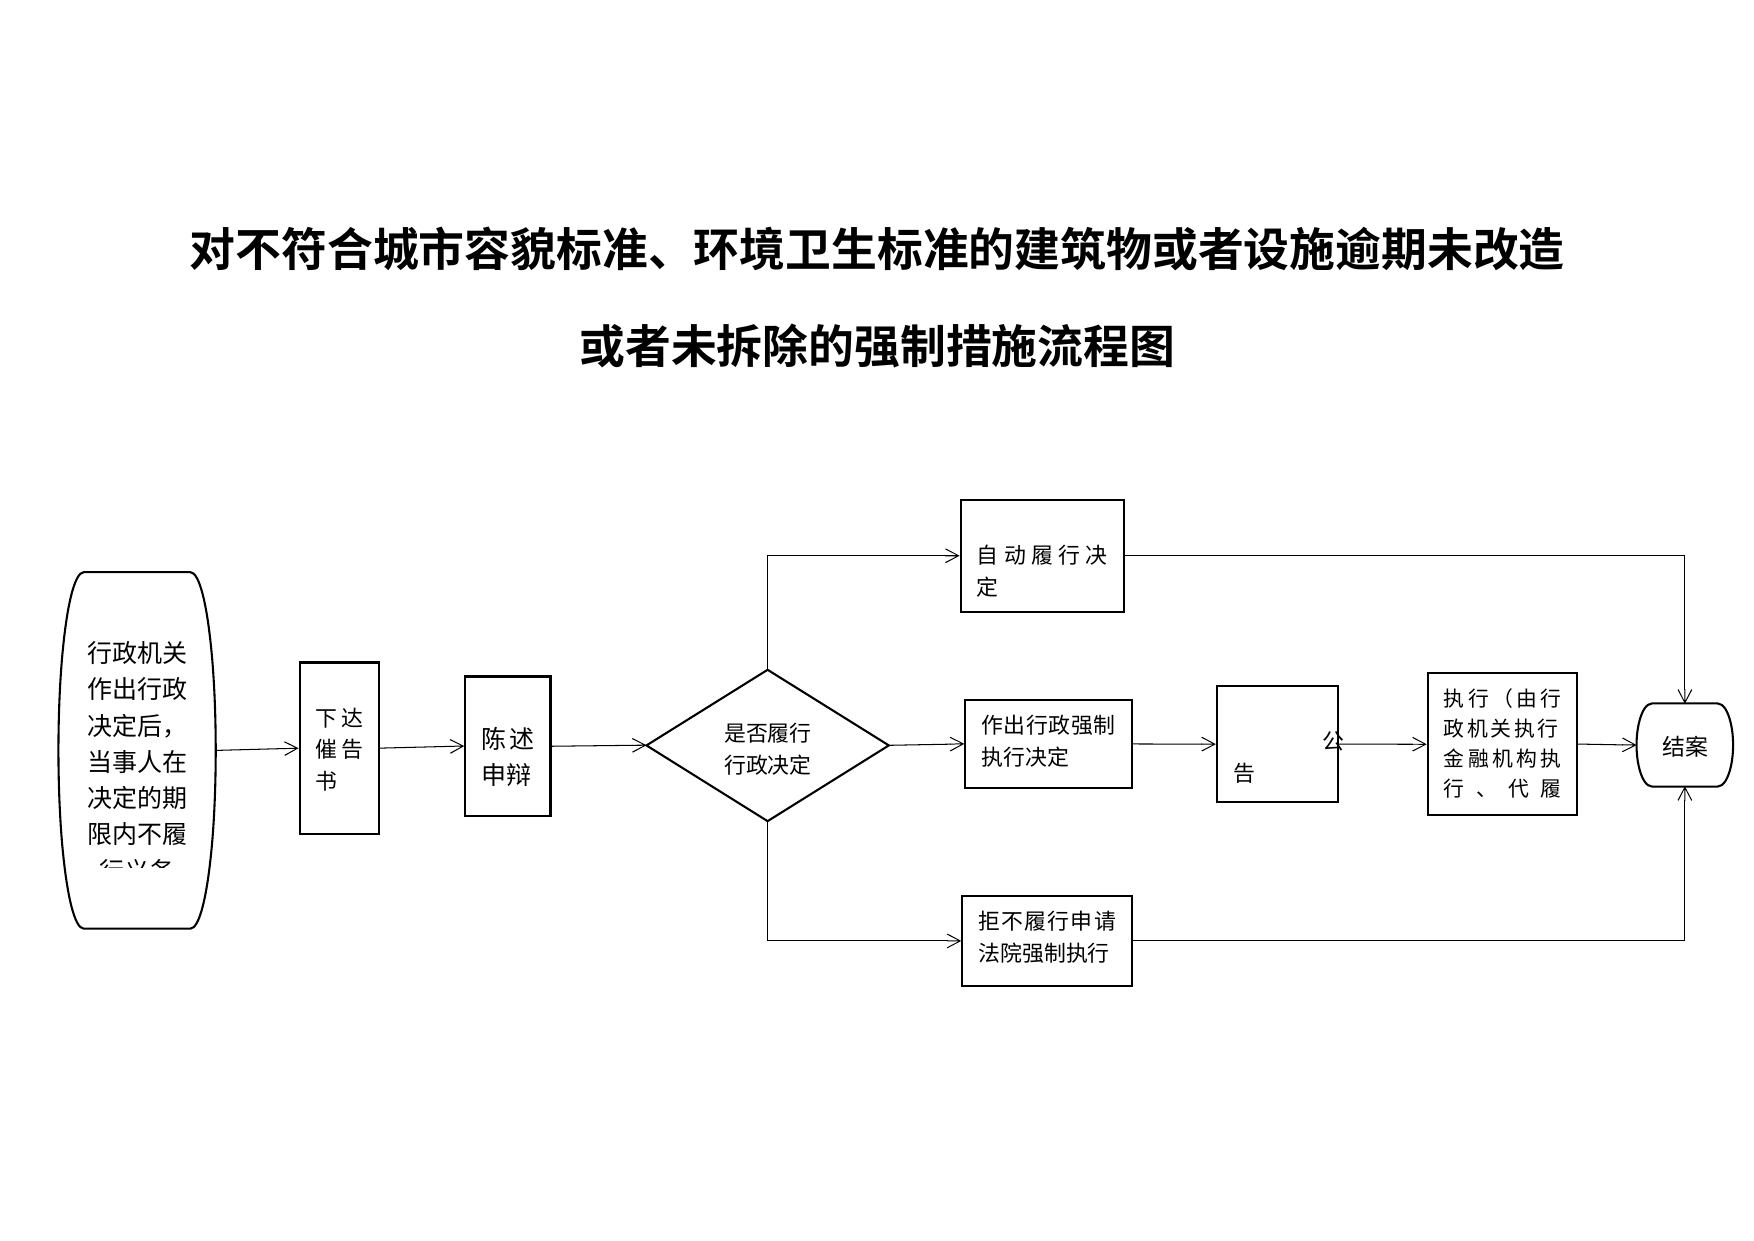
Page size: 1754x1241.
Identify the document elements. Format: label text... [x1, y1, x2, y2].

text 对不符合城市容貌标准、环境卫生标准的建筑物或者设施逾期未改造 [150, 198, 1604, 295]
text 或者未拆除的强制措施流程图 [150, 295, 1604, 393]
